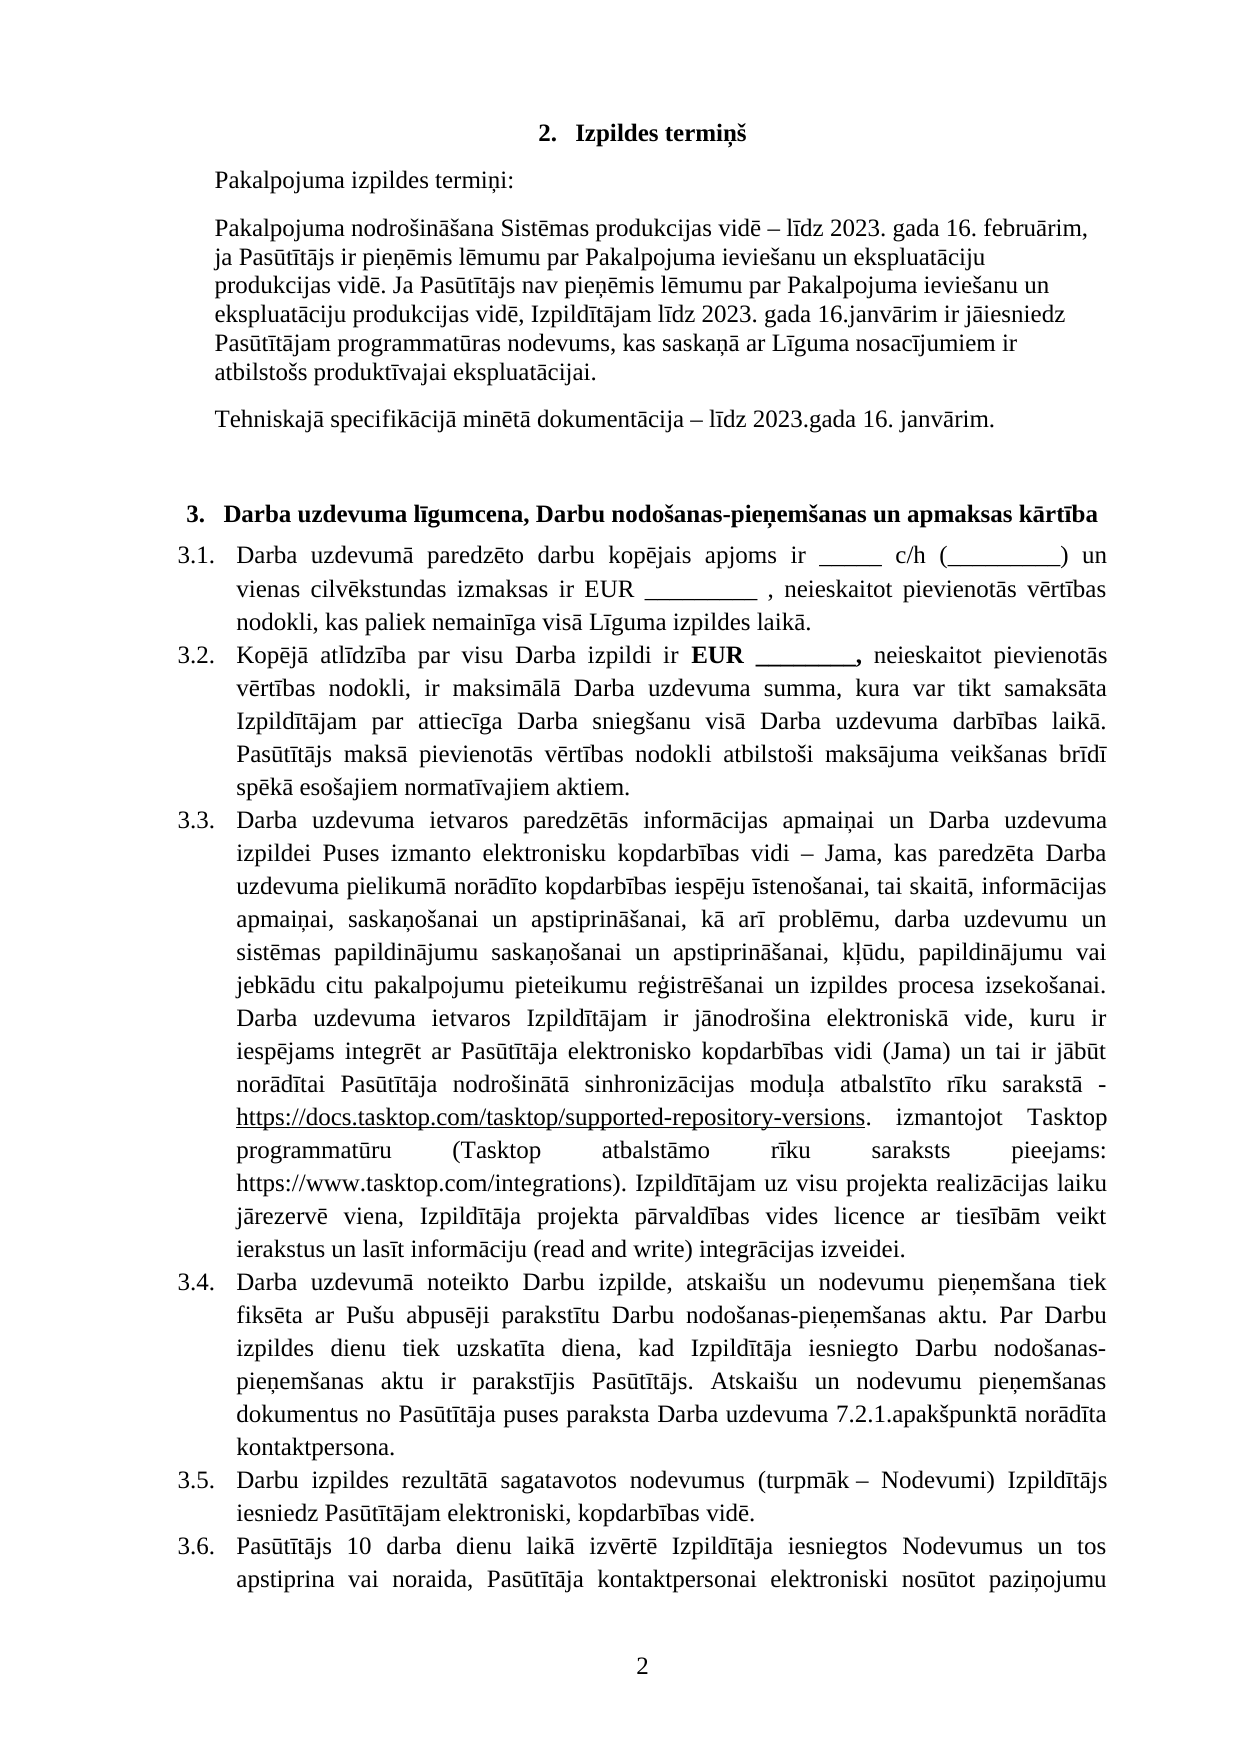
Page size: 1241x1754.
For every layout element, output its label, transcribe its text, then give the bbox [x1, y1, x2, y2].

list Darba uzdevuma ietvaros paredzētās informācijas apmaiņai un Darba uzdevuma izpildei Puses izmanto elektronisku kopdarbības vidi – Jama, kas paredzēta Darba uzdevuma pielikumā norādīto kopdarbības iespēju īstenošanai, tai skaitā, informācijas apmaiņai, saskaņošanai un apstiprināšanai, kā arī problēmu, darba uzdevumu un sistēmas papildinājumu saskaņošanai un apstiprināšanai, kļūdu, papildinājumu vai jebkādu citu pakalpojumu pieteikumu reģistrēšanai un izpildes procesa izsekošanai. Darba uzdevuma ietvaros Izpildītājam ir jānodrošina elektroniskā vide, kuru ir iespējams integrēt ar Pasūtītāja elektronisko kopdarbības vidi (Jama) un tai ir jābūt norādītai Pasūtītāja nodrošinātā sinhronizācijas moduļa atbalstīto rīku sarakstā - https://docs.tasktop.com/tasktop/supported-repository-versions. izmantojot Tasktop programmatūru (Tasktop atbalstāmo rīku saraksts pieejams: https://www.tasktop.com/integrations). Izpildītājam uz visu projekta realizācijas laiku jārezervē viena, Izpildītāja projekta pārvaldības vides licence ar tiesībām veikt ierakstus un lasīt informāciju (read and write) integrācijas izveidei. [177, 805, 1107, 1263]
list Kopējā atlīdzība par visu Darba izpildi ir EUR ________, neieskaitot pievienotās vērtības nodokli, ir maksimālā Darba uzdevuma summa, kura var tikt samaksāta Izpildītājam par attiecīga Darba sniegšanu visā Darba uzdevuma darbības laikā. Pasūtītājs maksā pievienotās vērtības nodokli atbilstoši maksājuma veikšanas brīdī spēkā esošajiem normatīvajiem aktiem. [177, 640, 1107, 801]
list Darba uzdevumā noteikto Darbu izpilde, atskaišu un nodevumu pieņemšana tiek fiksēta ar Pušu abpusēji parakstītu Darbu nodošanas-pieņemšanas aktu. Par Darbu izpildes dienu tiek uzskatīta diena, kad Izpildītāja iesniegto Darbu nodošanas-pieņemšanas aktu ir parakstījis Pasūtītājs. Atskaišu un nodevumu pieņemšanas dokumentus no Pasūtītāja puses paraksta Darba uzdevuma 7.2.1.apakšpunktā norādīta kontaktpersona. [177, 1267, 1107, 1461]
list Darbu izpildes rezultātā sagatavotos nodevumus (turpmāk – Nodevumi) Izpildītājs iesniedz Pasūtītājam elektroniski, kopdarbības vidē. [177, 1465, 1107, 1527]
list Darba uzdevumā paredzēto darbu kopējais apjoms ir _____ c/h (_________) un vienas cilvēkstundas izmaksas ir EUR _________ , neieskaitot pievienotās vērtības nodokli, kas paliek nemainīga visā Līguma izpildes laikā. [177, 541, 1107, 635]
subtitle Izpildes termiņš [177, 118, 1107, 147]
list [177, 1531, 1107, 1593]
subtitle Darba uzdevuma līgumcena, Darbu nodošanas-pieņemšanas un apmaksas kārtība [177, 499, 1107, 528]
subtitle Tehniskajā specifikācijā minētā dokumentācija – līdz 2023.gada 16. janvārim. [214, 404, 1107, 433]
subtitle Pakalpojuma nodrošināšana Sistēmas produkcijas vidē – līdz 2023. gada 16. februārim, ja Pasūtītājs ir pieņēmis lēmumu par Pakalpojuma ieviešanu un ekspluatāciju produkcijas vidē. Ja Pasūtītājs nav pieņēmis lēmumu par Pakalpojuma ieviešanu un ekspluatāciju produkcijas vidē, Izpildītājam līdz 2023. gada 16.janvārim ir jāiesniedz Pasūtītājam programmatūras nodevums, kas saskaņā ar Līguma nosacījumiem ir atbilstošs produktīvajai ekspluatācijai. [214, 213, 1107, 386]
subtitle Pakalpojuma izpildes termiņi: [214, 166, 1107, 194]
